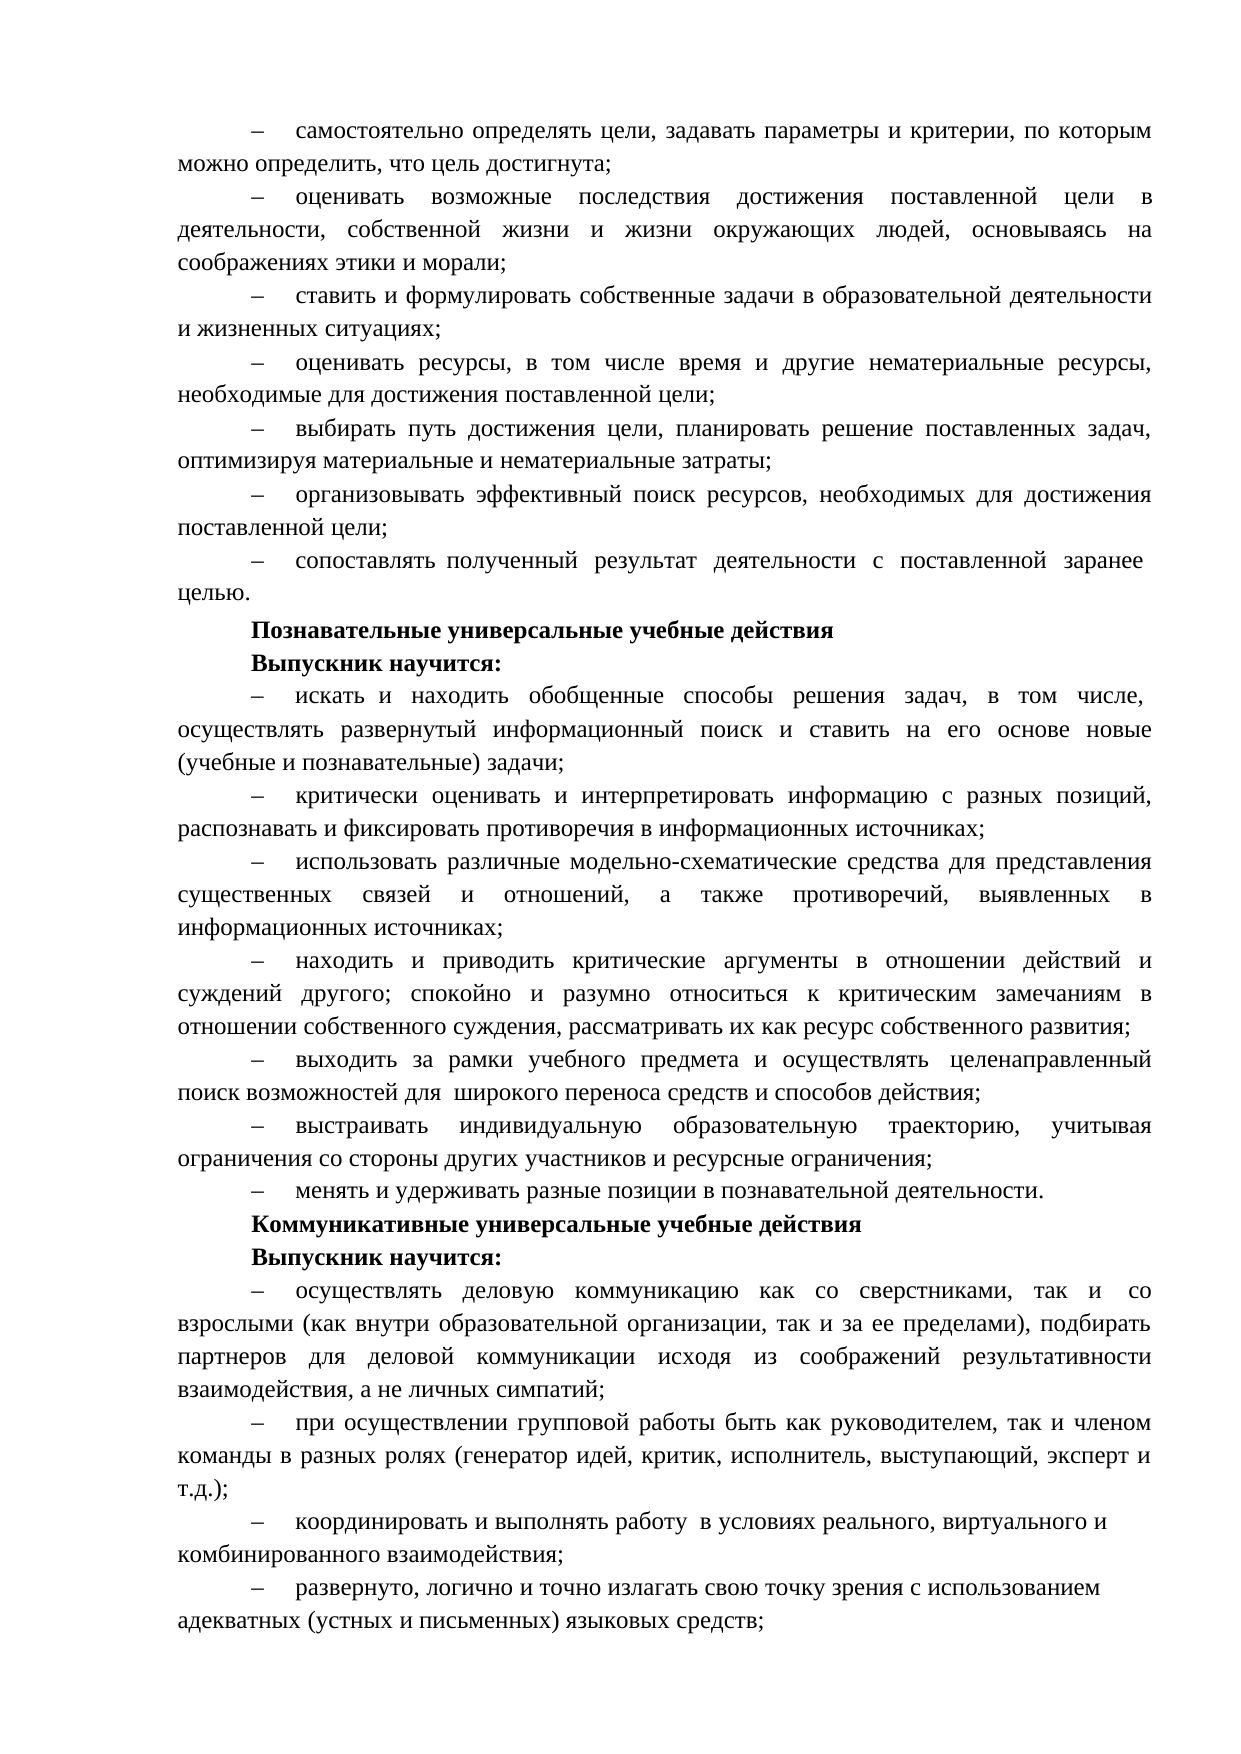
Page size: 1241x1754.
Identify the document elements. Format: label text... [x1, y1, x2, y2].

list сопоставлять полученный результат деятельности с поставленной заранее [251, 545, 1176, 573]
list менять и удерживать разные позиции в познавательной деятельности. [251, 1176, 1176, 1204]
list искать и находить обобщенные способы решения задач, в том числе, [253, 681, 1176, 709]
list при осуществлении групповой работы быть как руководителем, так и членом команды в разных ролях (генератор идей, критик, исполнитель, выступающий, эксперт и т.д.); [177, 1407, 1152, 1502]
list оценивать ресурсы, в том числе время и другие нематериальные ресурсы, необходимые для достижения поставленной цели; [177, 347, 1152, 408]
list координировать и выполнять работу в условиях реального, виртуального и комбинированного взаимодействия; [177, 1506, 1152, 1568]
list использовать различные модельно-схематические средства для представления существенных связей и отношений, а также противоречий, выявленных в информационных источниках; [177, 846, 1152, 941]
list выстраивать индивидуальную образовательную траекторию, учитывая ограничения со стороны других участников и ресурсные ограничения; [177, 1110, 1152, 1172]
subtitle Познавательные универсальные учебные действия Выпускник научится: [253, 615, 836, 677]
list осуществлять деловую коммуникацию как со сверстниками, так и со взрослыми (как внутри образовательной организации, так и за ее пределами), подбирать партнеров для деловой коммуникации исходя из соображений результативности взаимодействия, а не личных симпатий; [177, 1275, 1152, 1403]
list находить и приводить критические аргументы в отношении действий и суждений другого; спокойно и разумно относиться к критическим замечаниям в отношении собственного суждения, рассматривать их как ресурс собственного развития; [177, 945, 1152, 1039]
list ставить и формулировать собственные задачи в образовательной деятельности и жизненных ситуациях; [177, 281, 1152, 342]
text целью. [0, 577, 251, 606]
list оценивать возможные последствия достижения поставленной цели в деятельности, собственной жизни и жизни окружающих людей, основываясь на соображениях этики и морали; [177, 181, 1152, 276]
list организовывать эффективный поиск ресурсов, необходимых для достижения поставленной цели; [177, 479, 1152, 540]
text осуществлять развернутый информационный поиск и ставить на его основе новые (учебные и познавательные) задачи; [177, 714, 1152, 775]
list самостоятельно определять цели, задавать параметры и критерии, по которым можно определить, что цель достигнута; [177, 115, 1152, 177]
list выходить за рамки учебного предмета и осуществлять целенаправленный поиск возможностей для широкого переноса средств и способов действия; [177, 1044, 1152, 1106]
list выбирать путь достижения цели, планировать решение поставленных задач, оптимизируя материальные и нематериальные затраты; [177, 413, 1152, 474]
list критически оценивать и интерпретировать информацию с разных позиций, распознавать и фиксировать противоречия в информационных источниках; [177, 780, 1152, 841]
list развернуто, логично и точно излагать свою точку зрения с использованием адекватных (устных и письменных) языковых средств; [177, 1572, 1152, 1634]
subtitle Коммуникативные универсальные учебные действия Выпускник научится: [251, 1209, 862, 1271]
